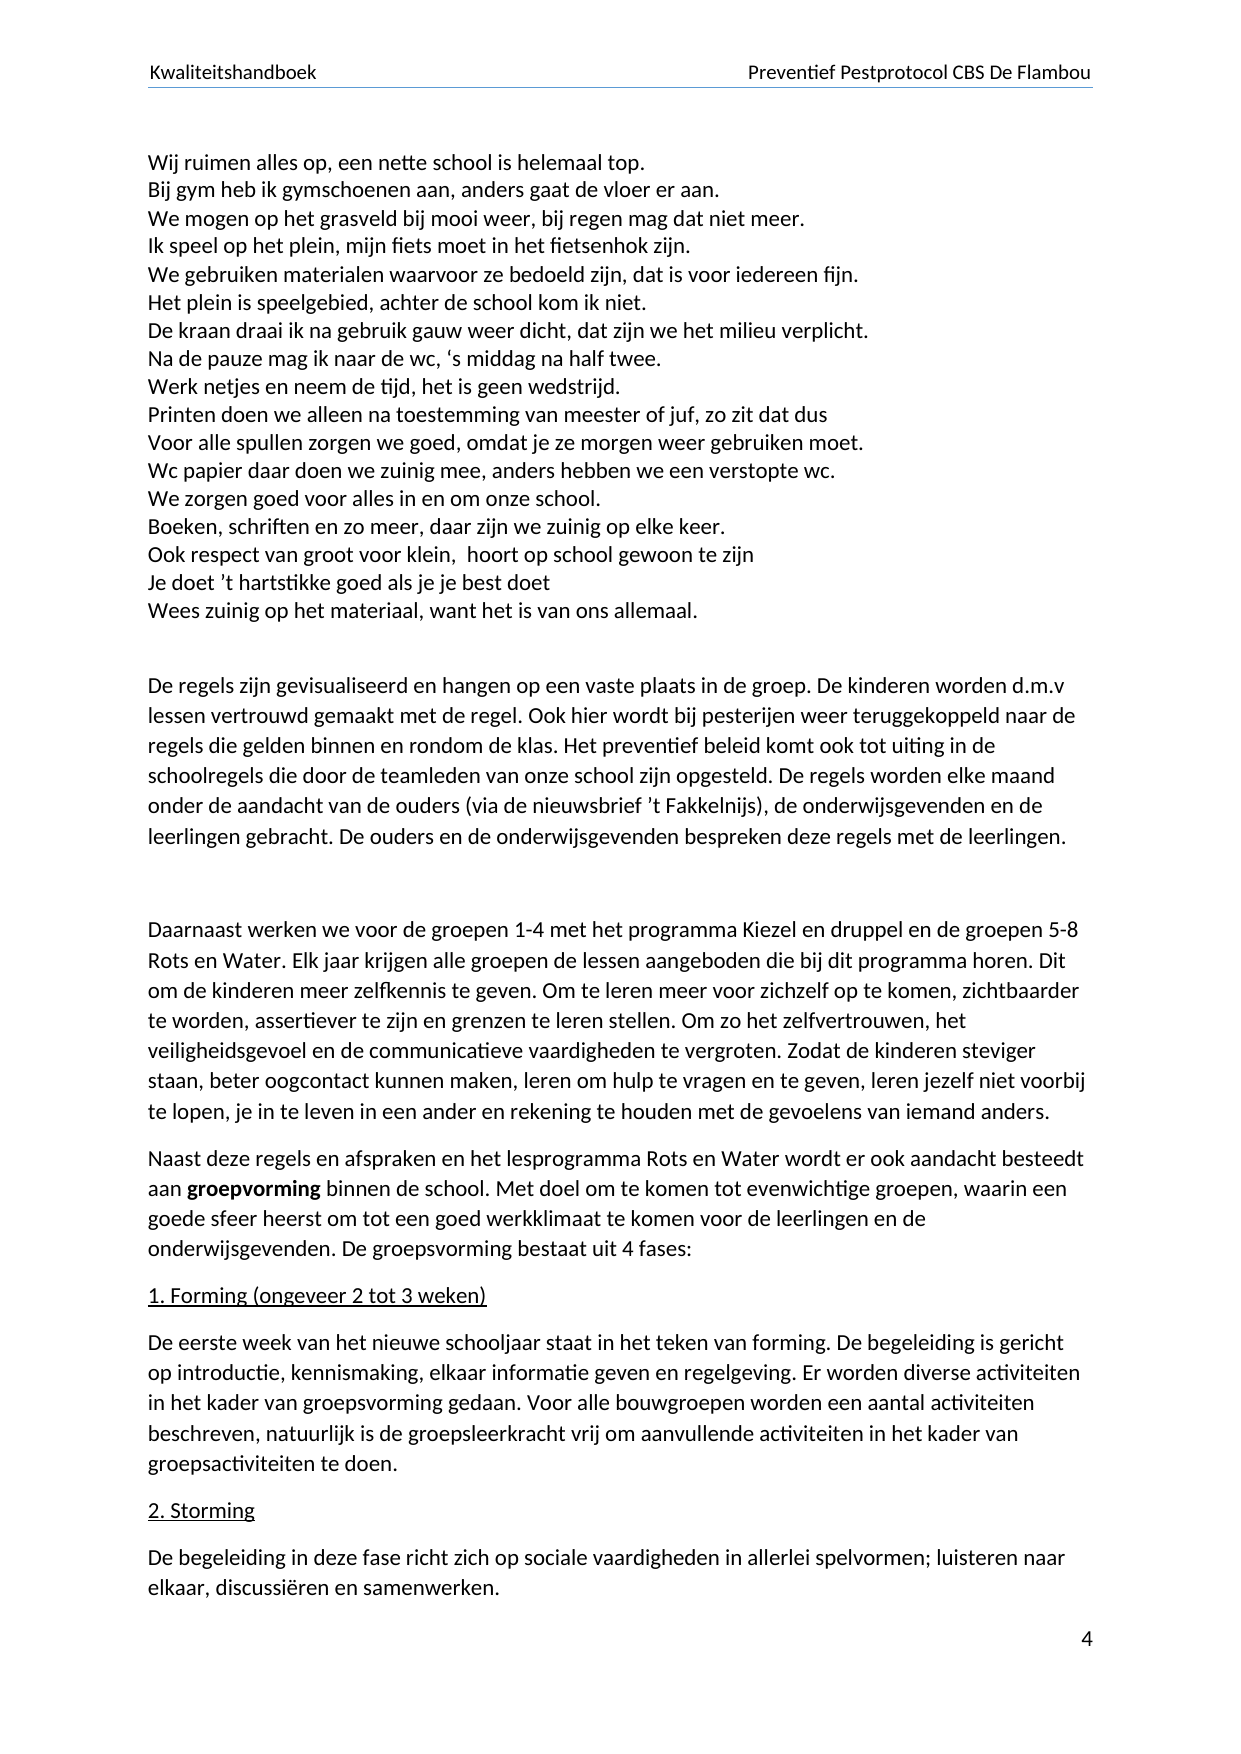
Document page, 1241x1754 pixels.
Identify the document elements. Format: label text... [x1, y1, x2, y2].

text We mogen op het grasveld bij mooi weer, bij regen mag dat niet meer. [148, 204, 1093, 232]
text Wij ruimen alles op, een nette school is helemaal top. [148, 148, 1093, 176]
text Voor alle spullen zorgen we goed, omdat je ze morgen weer gebruiken moet. [148, 428, 1093, 456]
text De begeleiding in deze fase richt zich op sociale vaardigheden in allerlei spelvormen; luisteren naar elkaar, discussiëren en samenwerken. [148, 1543, 1093, 1601]
text We gebruiken materialen waarvoor ze bedoeld zijn, dat is voor iedereen fijn. [148, 260, 1093, 288]
text Na de pauze mag ik naar de wc, ‘s middag na half twee. [148, 344, 1093, 372]
text Wees zuinig op het materiaal, want het is van ons allemaal. [148, 596, 1093, 624]
text Werk netjes en neem de tijd, het is geen wedstrijd. [148, 372, 1093, 400]
text De kraan draai ik na gebruik gauw weer dicht, dat zijn we het milieu verplicht. [148, 316, 1093, 344]
text Het plein is speelgebied, achter de school kom ik niet. [148, 288, 1093, 316]
text De regels zijn gevisualiseerd en hangen op een vaste plaats in de groep. De kinderen worden d.m.v lessen vertrouwd gemaakt met de regel. Ook hier wordt bij pesterijen weer teruggekoppeld naar de regels die gelden binnen en rondom de klas. Het preventief beleid komt ook tot uiting in de schoolregels die door de teamleden van onze school zijn opgesteld. De regels worden elke maand onder de aandacht van de ouders (via de nieuwsbrief ’t Fakkelnijs), de onderwijsgevenden en de leerlingen gebracht. De ouders en de onderwijsgevenden bespreken deze regels met de leerlingen. [148, 671, 1093, 850]
text 1. Forming (ongeveer 2 tot 3 weken) [148, 1281, 1093, 1309]
text Daarnaast werken we voor de groepen 1-4 met het programma Kiezel en druppel en de groepen 5-8 Rots en Water. Elk jaar krijgen alle groepen de lessen aangeboden die bij dit programma horen. Dit om de kinderen meer zelfkennis te geven. Om te leren meer voor zichzelf op te komen, zichtbaarder te worden, assertiever te zijn en grenzen te leren stellen. Om zo het zelfvertrouwen, het veiligheidsgevoel en de communicatieve vaardigheden te vergroten. Zodat de kinderen steviger staan, beter oogcontact kunnen maken, leren om hulp te vragen en te geven, leren jezelf niet voorbij te lopen, je in te leven in een ander en rekening te houden met de gevoelens van iemand anders. [148, 916, 1093, 1125]
text Je doet ’t hartstikke goed als je je best doet [148, 568, 1093, 596]
text Ook respect van groot voor klein, hoort op school gewoon te zijn [148, 540, 1093, 568]
text 2. Storming [148, 1496, 1093, 1524]
text Boeken, schriften en zo meer, daar zijn we zuinig op elke keer. [148, 512, 1093, 540]
text Bij gym heb ik gymschoenen aan, anders gaat de vloer er aan. [148, 176, 1093, 204]
text Printen doen we alleen na toestemming van meester of juf, zo zit dat dus [148, 400, 1093, 428]
text Wc papier daar doen we zuinig mee, anders hebben we een verstopte wc. [148, 456, 1093, 484]
text We zorgen goed voor alles in en om onze school. [148, 484, 1093, 512]
text Naast deze regels en afspraken en het lesprogramma Rots en Water wordt er ook aandacht besteedt aan groepvorming binnen de school. Met doel om te komen tot evenwichtige groepen, waarin een goede sfeer heerst om tot een goed werkklimaat te komen voor de leerlingen en de onderwijsgevenden. De groepsvorming bestaat uit 4 fases: [148, 1144, 1093, 1262]
text De eerste week van het nieuwe schooljaar staat in het teken van forming. De begeleiding is gericht op introductie, kennismaking, elkaar informatie geven en regelgeving. Er worden diverse activiteiten in het kader van groepsvorming gedaan. Voor alle bouwgroepen worden een aantal activiteiten beschreven, natuurlijk is de groepsleerkracht vrij om aanvullende activiteiten in het kader van groepsactiviteiten te doen. [148, 1328, 1093, 1477]
text Ik speel op het plein, mijn fiets moet in het fietsenhok zijn. [148, 232, 1093, 260]
